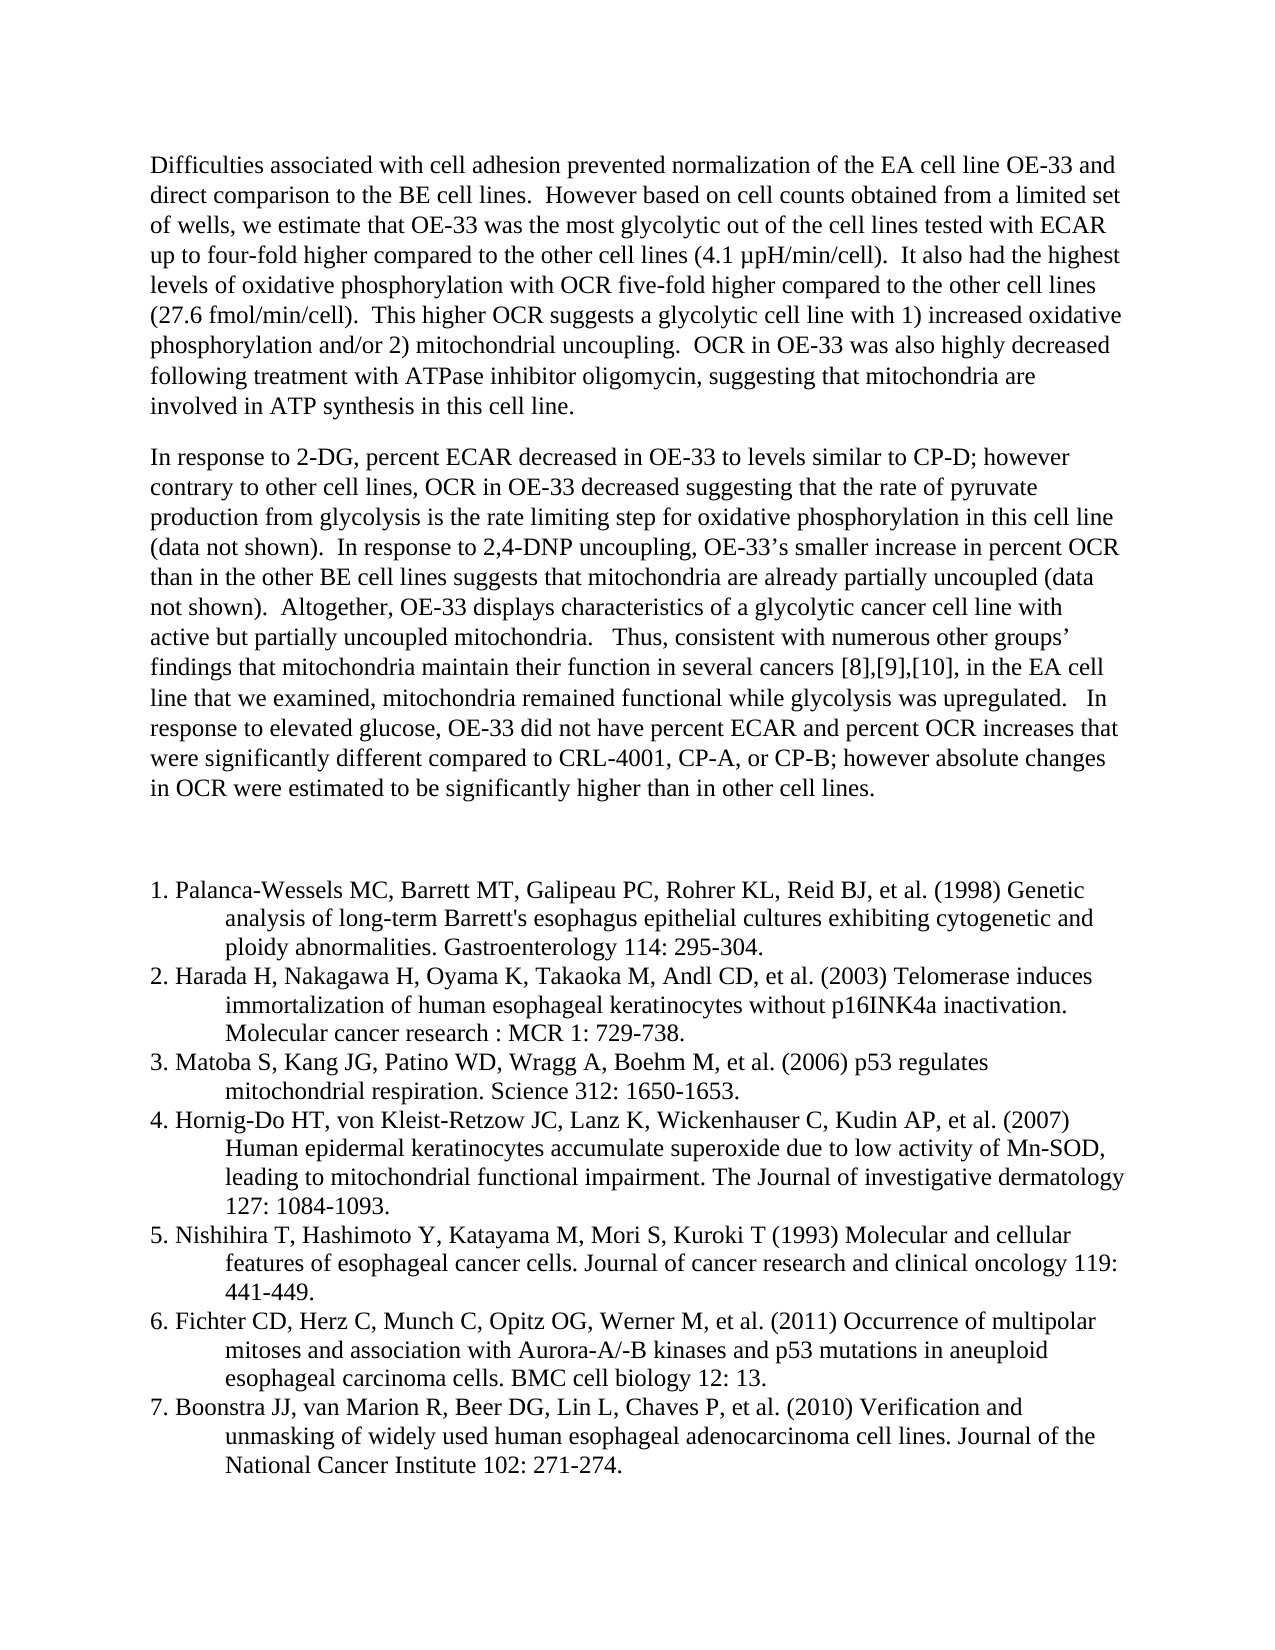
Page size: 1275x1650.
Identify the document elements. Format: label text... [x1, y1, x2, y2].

text 5. Nishihira T, Hashimoto Y, Katayama M, Mori S, Kuroki T (1993) Molecular and cellular features of esophageal cancer cells. Journal of cancer research and clinical oncology 119: 441-449. [150, 1220, 1125, 1306]
text 2. Harada H, Nakagawa H, Oyama K, Takaoka M, Andl CD, et al. (2003) Telomerase induces immortalization of human esophageal keratinocytes without p16INK4a inactivation. Molecular cancer research : MCR 1: 729-738. [150, 961, 1125, 1047]
text 1. Palanca-Wessels MC, Barrett MT, Galipeau PC, Rohrer KL, Reid BJ, et al. (1998) Genetic analysis of long-term Barrett's esophagus epithelial cultures exhibiting cytogenetic and ploidy abnormalities. Gastroenterology 114: 295-304. [150, 875, 1125, 961]
text Difficulties associated with cell adhesion prevented normalization of the EA cell line OE-33 and direct comparison to the BE cell lines. However based on cell counts obtained from a limited set of wells, we estimate that OE-33 was the most glycolytic out of the cell lines tested with ECAR up to four-fold higher compared to the other cell lines (4.1 µpH/min/cell). It also had the highest levels of oxidative phosphorylation with OCR five-fold higher compared to the other cell lines (27.6 fmol/min/cell). This higher OCR suggests a glycolytic cell line with 1) increased oxidative phosphorylation and/or 2) mitochondrial uncoupling. OCR in OE-33 was also highly decreased following treatment with ATPase inhibitor oligomycin, suggesting that mitochondria are involved in ATP synthesis in this cell line. [150, 150, 1125, 419]
text 4. Hornig-Do HT, von Kleist-Retzow JC, Lanz K, Wickenhauser C, Kudin AP, et al. (2007) Human epidermal keratinocytes accumulate superoxide due to low activity of Mn-SOD, leading to mitochondrial functional impairment. The Journal of investigative dermatology 127: 1084-1093. [150, 1105, 1125, 1220]
text 6. Fichter CD, Herz C, Munch C, Opitz OG, Werner M, et al. (2011) Occurrence of multipolar mitoses and association with Aurora-A/-B kinases and p53 mutations in aneuploid esophageal carcinoma cells. BMC cell biology 12: 13. [150, 1306, 1125, 1392]
text 3. Matoba S, Kang JG, Patino WD, Wragg A, Boehm M, et al. (2006) p53 regulates mitochondrial respiration. Science 312: 1650-1653. [150, 1047, 1125, 1105]
text 7. Boonstra JJ, van Marion R, Beer DG, Lin L, Chaves P, et al. (2010) Verification and unmasking of widely used human esophageal adenocarcinoma cell lines. Journal of the National Cancer Institute 102: 271-274. [150, 1392, 1125, 1478]
text In response to 2-DG, percent ECAR decreased in OE-33 to levels similar to CP-D; however contrary to other cell lines, OCR in OE-33 decreased suggesting that the rate of pyruvate production from glycolysis is the rate limiting step for oxidative phosphorylation in this cell line (data not shown). In response to 2,4-DNP uncoupling, OE-33’s smaller increase in percent OCR than in the other BE cell lines suggests that mitochondria are already partially uncoupled (data not shown). Altogether, OE-33 displays characteristics of a glycolytic cancer cell line with active but partially uncoupled mitochondria. Thus, consistent with numerous other groups’ findings that mitochondria maintain their function in several cancers [8],[9],[10], in the EA cell line that we examined, mitochondria remained functional while glycolysis was upregulated. In response to elevated glucose, OE-33 did not have percent ECAR and percent OCR increases that were significantly different compared to CRL-4001, CP-A, or CP-B; however absolute changes in OCR were estimated to be significantly higher than in other cell lines. [150, 442, 1125, 802]
